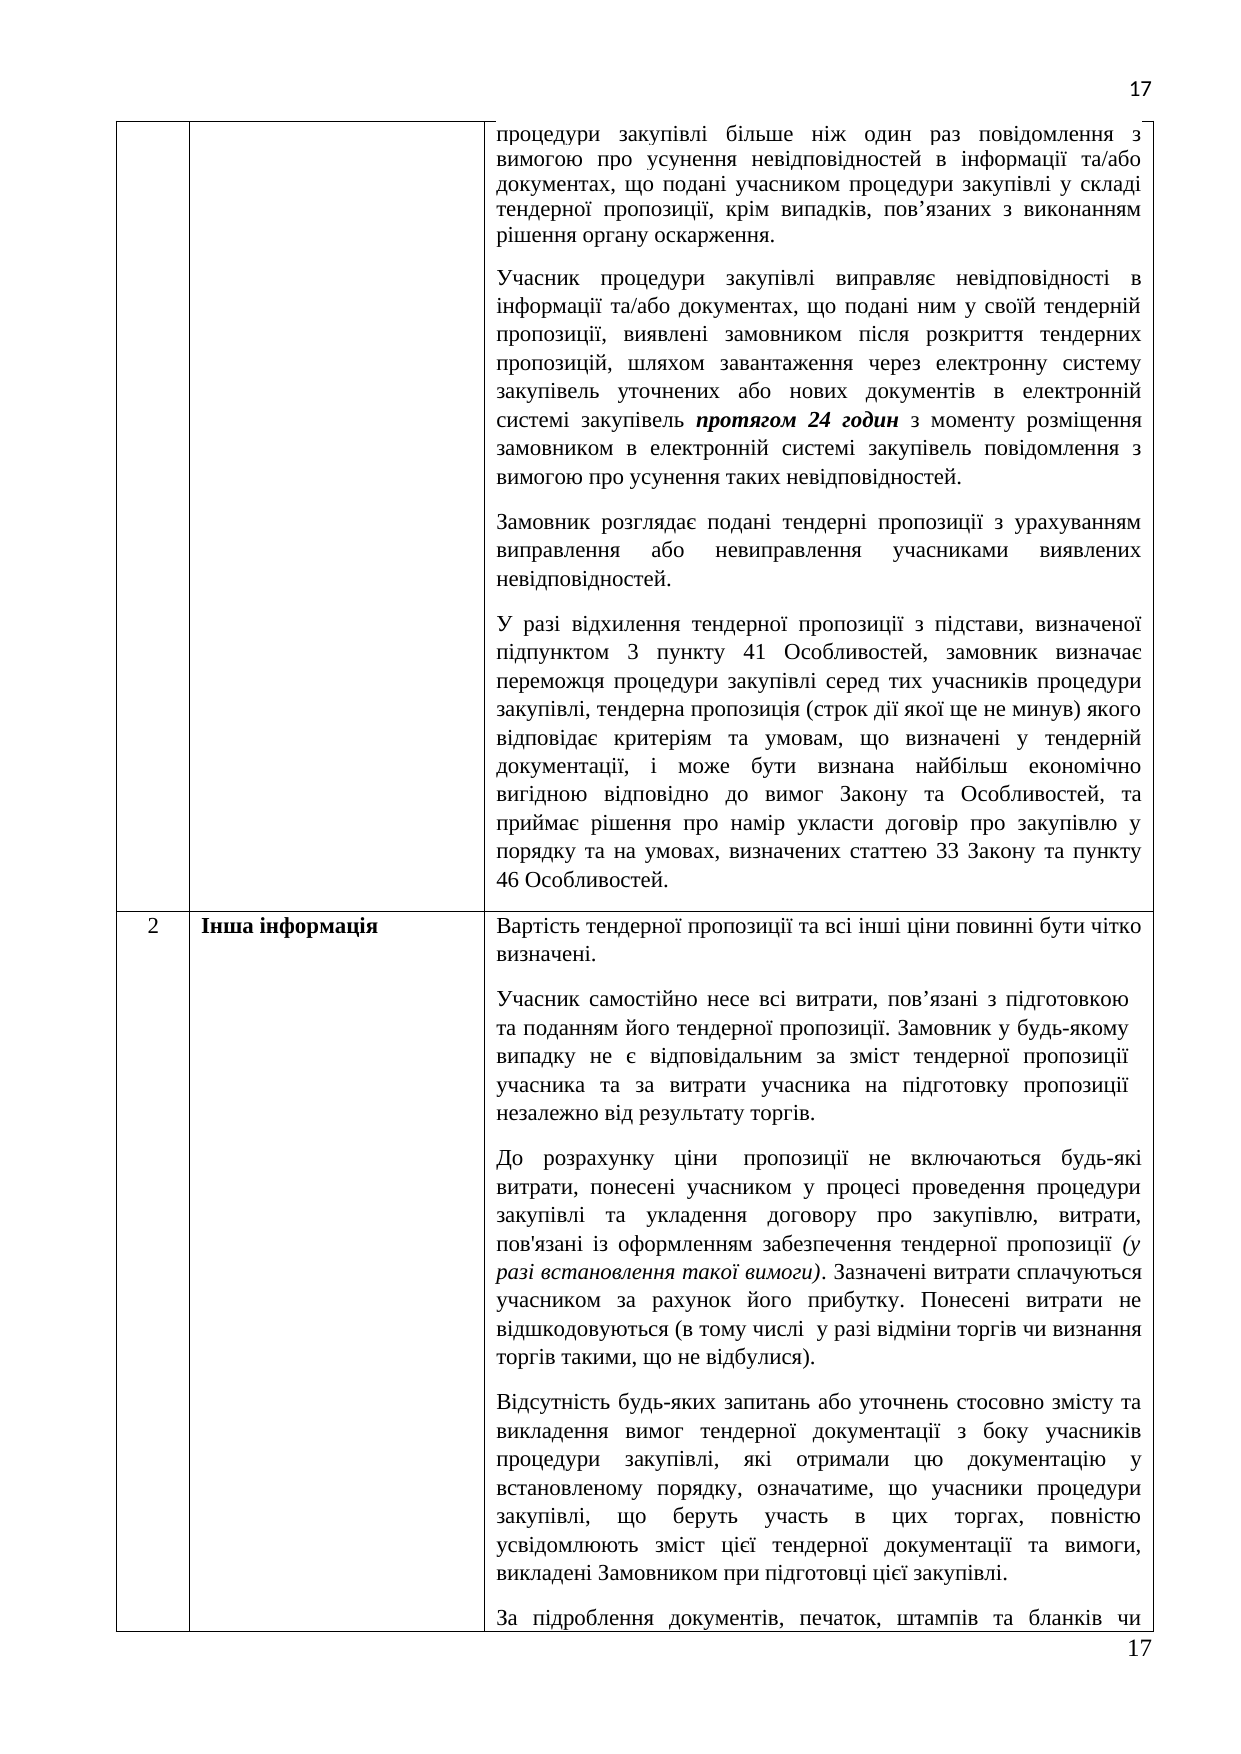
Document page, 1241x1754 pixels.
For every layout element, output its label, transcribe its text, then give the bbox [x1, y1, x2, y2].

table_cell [190, 122, 484, 911]
table_cell 1 [117, 122, 189, 911]
table_cell 2 [117, 912, 189, 1631]
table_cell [485, 122, 1153, 911]
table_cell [485, 912, 1153, 1631]
table_cell Інша інформація [190, 912, 484, 1631]
